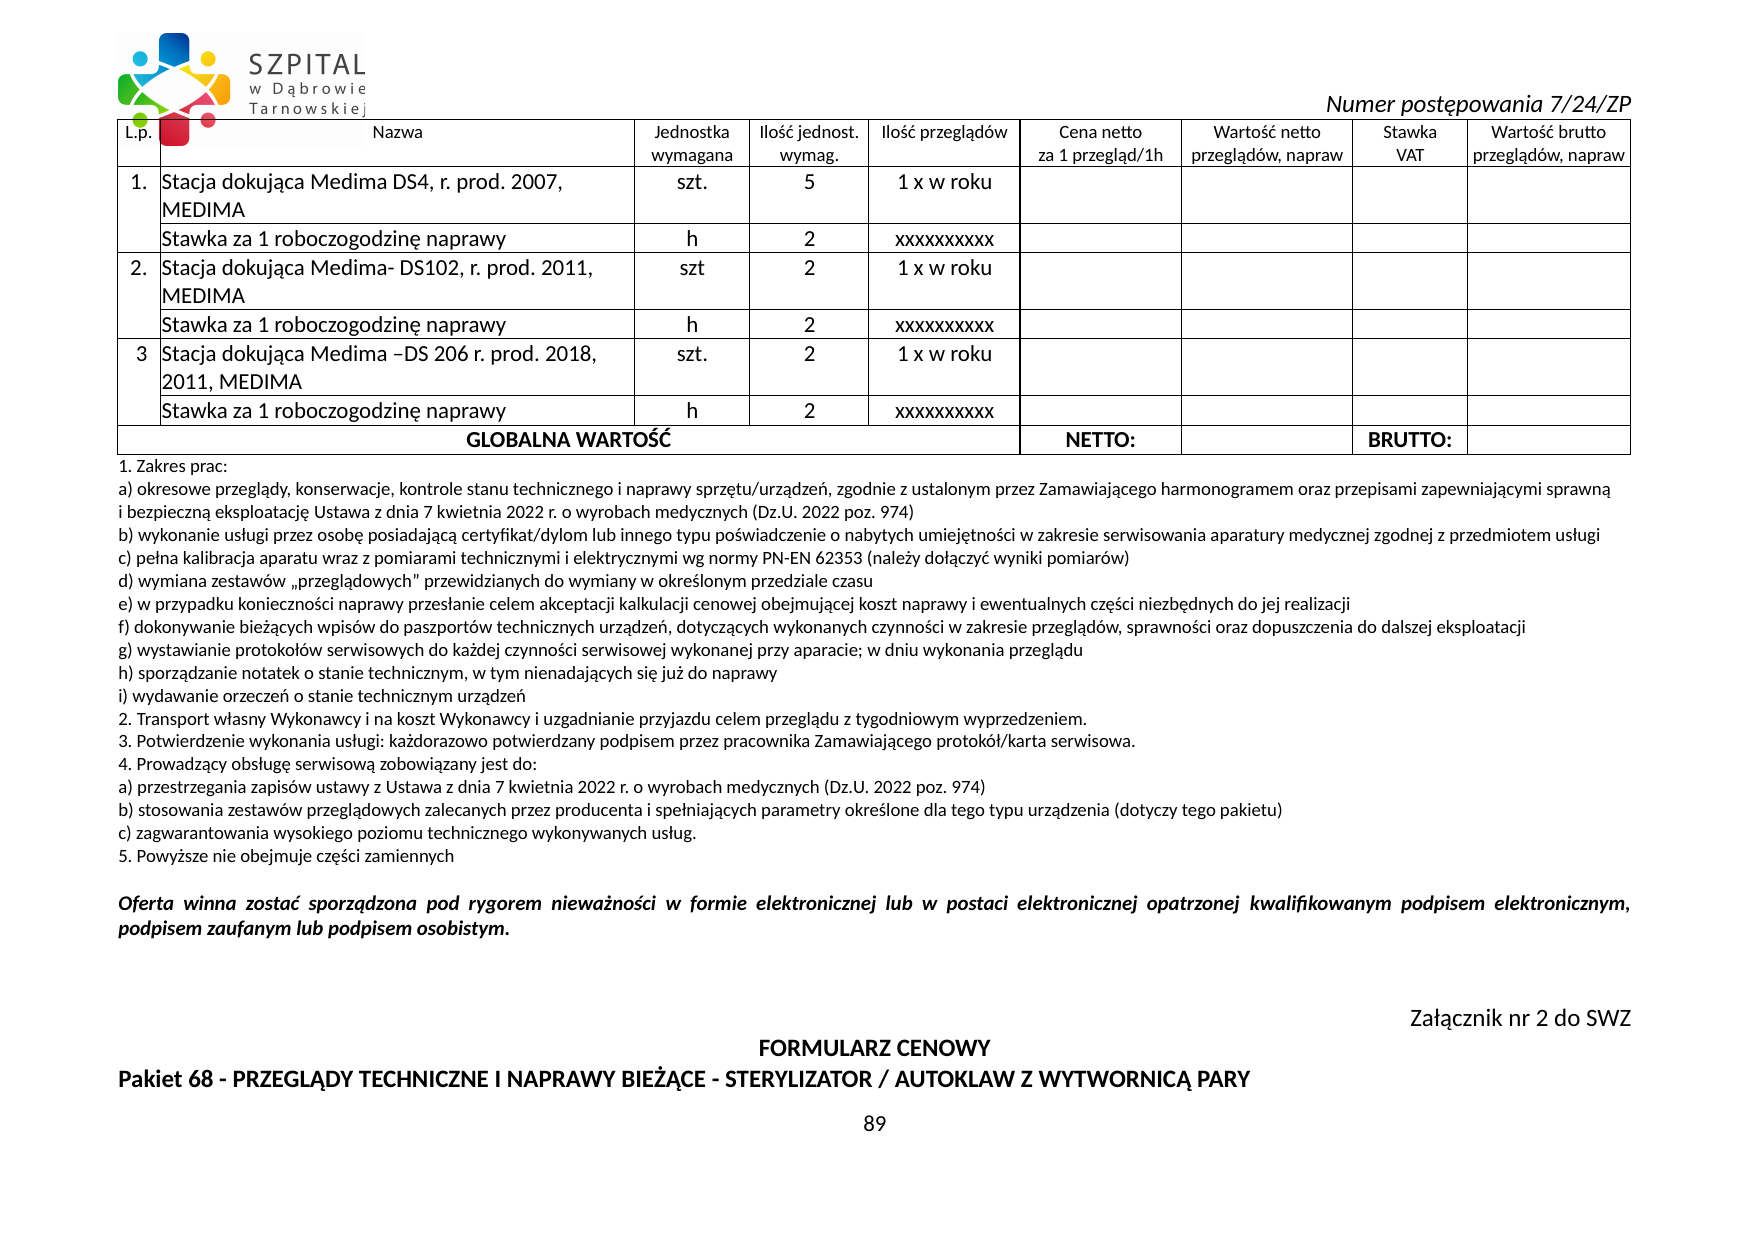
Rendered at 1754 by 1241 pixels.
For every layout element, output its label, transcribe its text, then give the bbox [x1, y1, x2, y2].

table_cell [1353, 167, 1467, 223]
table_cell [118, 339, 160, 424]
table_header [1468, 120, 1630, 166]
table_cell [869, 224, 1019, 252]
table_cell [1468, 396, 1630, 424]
text 4. Prowadzący obsługę serwisową zobowiązany jest do: [118, 752, 1631, 775]
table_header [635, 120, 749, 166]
text b) wykonanie usługi przez osobę posiadającą certyfikat/dylom lub innego typu poświadczenie o nabytych umiejętności w zakresie serwisowania aparatury medycznej zgodnej z przedmiotem usługi [118, 523, 1631, 546]
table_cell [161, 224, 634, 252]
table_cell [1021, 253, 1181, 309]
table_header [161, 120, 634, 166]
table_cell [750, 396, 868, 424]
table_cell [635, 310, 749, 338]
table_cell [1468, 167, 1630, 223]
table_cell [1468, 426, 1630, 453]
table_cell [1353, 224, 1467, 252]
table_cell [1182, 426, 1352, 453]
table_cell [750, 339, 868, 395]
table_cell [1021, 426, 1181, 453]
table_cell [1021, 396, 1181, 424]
text g) wystawianie protokołów serwisowych do każdej czynności serwisowej wykonanej przy aparacie; w dniu wykonania przeglądu [118, 638, 1631, 661]
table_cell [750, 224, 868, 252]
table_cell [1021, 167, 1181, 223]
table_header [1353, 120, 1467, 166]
text Oferta winna zostać sporządzona pod rygorem nieważności w formie elektronicznej lub w postaci elektronicznej opatrzonej kwalifikowanym podpisem elektronicznym, podpisem zaufanym lub podpisem osobistym. [118, 890, 1631, 941]
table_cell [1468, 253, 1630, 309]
text 5. Powyższe nie obejmuje części zamiennych [118, 844, 1631, 867]
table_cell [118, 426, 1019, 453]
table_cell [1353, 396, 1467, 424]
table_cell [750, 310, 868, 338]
text FORMULARZ CENOWY [118, 1032, 1631, 1063]
text 3. Potwierdzenie wykonania usługi: każdorazowo potwierdzany podpisem przez pracownika Zamawiającego protokół/karta serwisowa. [118, 729, 1631, 752]
picture [118, 33, 365, 119]
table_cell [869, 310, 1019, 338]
text a) okresowe przeglądy, konserwacje, kontrole stanu technicznego i naprawy sprzętu/urządzeń, zgodnie z ustalonym przez Zamawiającego harmonogramem oraz przepisami zapewniającymi sprawną i bezpieczną eksploatację Ustawa z dnia 7 kwietnia 2022 r. o wyrobach medycznych (Dz.U. 2022 poz. 974) [118, 477, 1631, 523]
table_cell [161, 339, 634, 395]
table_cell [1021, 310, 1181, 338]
text c) pełna kalibracja aparatu wraz z pomiarami technicznymi i elektrycznymi wg normy PN-EN 62353 (należy dołączyć wyniki pomiarów) [118, 546, 1631, 569]
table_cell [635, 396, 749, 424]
text b) stosowania zestawów przeglądowych zalecanych przez producenta i spełniających parametry określone dla tego typu urządzenia (dotyczy tego pakietu) [118, 798, 1631, 821]
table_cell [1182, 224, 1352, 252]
text d) wymiana zestawów „przeglądowych” przewidzianych do wymiany w określonym przedziale czasu [118, 569, 1631, 592]
text Pakiet 68 - PRZEGLĄDY TECHNICZNE I NAPRAWY BIEŻĄCE - STERYLIZATOR / AUTOKLAW Z WYTWORNICĄ PARY [118, 1063, 1631, 1093]
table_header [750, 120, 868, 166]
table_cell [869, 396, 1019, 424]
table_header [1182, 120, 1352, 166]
text 2. Transport własny Wykonawcy i na koszt Wykonawcy i uzgadnianie przyjazdu celem przeglądu z tygodniowym wyprzedzeniem. [118, 707, 1631, 729]
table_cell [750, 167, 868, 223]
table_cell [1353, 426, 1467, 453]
text i) wydawanie orzeczeń o stanie technicznym urządzeń [118, 684, 1631, 707]
text c) zagwarantowania wysokiego poziomu technicznego wykonywanych usług. [118, 821, 1631, 844]
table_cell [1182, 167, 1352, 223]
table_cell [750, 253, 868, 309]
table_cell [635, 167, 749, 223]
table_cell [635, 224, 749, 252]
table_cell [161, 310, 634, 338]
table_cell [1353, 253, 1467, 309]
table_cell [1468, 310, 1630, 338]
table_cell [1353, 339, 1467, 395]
text 1. Zakres prac: [118, 455, 1631, 477]
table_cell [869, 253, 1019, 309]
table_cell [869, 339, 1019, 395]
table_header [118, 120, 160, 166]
text a) przestrzegania zapisów ustawy z Ustawa z dnia 7 kwietnia 2022 r. o wyrobach medycznych (Dz.U. 2022 poz. 974) [118, 775, 1631, 798]
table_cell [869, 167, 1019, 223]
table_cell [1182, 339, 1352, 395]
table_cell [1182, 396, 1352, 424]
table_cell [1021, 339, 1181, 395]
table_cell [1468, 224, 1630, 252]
text h) sporządzanie notatek o stanie technicznym, w tym nienadających się już do naprawy [118, 661, 1631, 684]
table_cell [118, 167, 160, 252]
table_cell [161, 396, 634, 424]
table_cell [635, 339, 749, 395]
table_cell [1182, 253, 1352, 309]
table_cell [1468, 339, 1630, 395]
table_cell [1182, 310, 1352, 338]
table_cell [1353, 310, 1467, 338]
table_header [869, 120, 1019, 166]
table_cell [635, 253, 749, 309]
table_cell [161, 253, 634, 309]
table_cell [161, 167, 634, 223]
text e) w przypadku konieczności naprawy przesłanie celem akceptacji kalkulacji cenowej obejmującej koszt naprawy i ewentualnych części niezbędnych do jej realizacji [118, 592, 1631, 615]
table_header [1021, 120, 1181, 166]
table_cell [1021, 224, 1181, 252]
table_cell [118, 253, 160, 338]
text f) dokonywanie bieżących wpisów do paszportów technicznych urządzeń, dotyczących wykonanych czynności w zakresie przeglądów, sprawności oraz dopuszczenia do dalszej eksploatacji [118, 615, 1631, 638]
text Załącznik nr 2 do SWZ [118, 1002, 1631, 1032]
